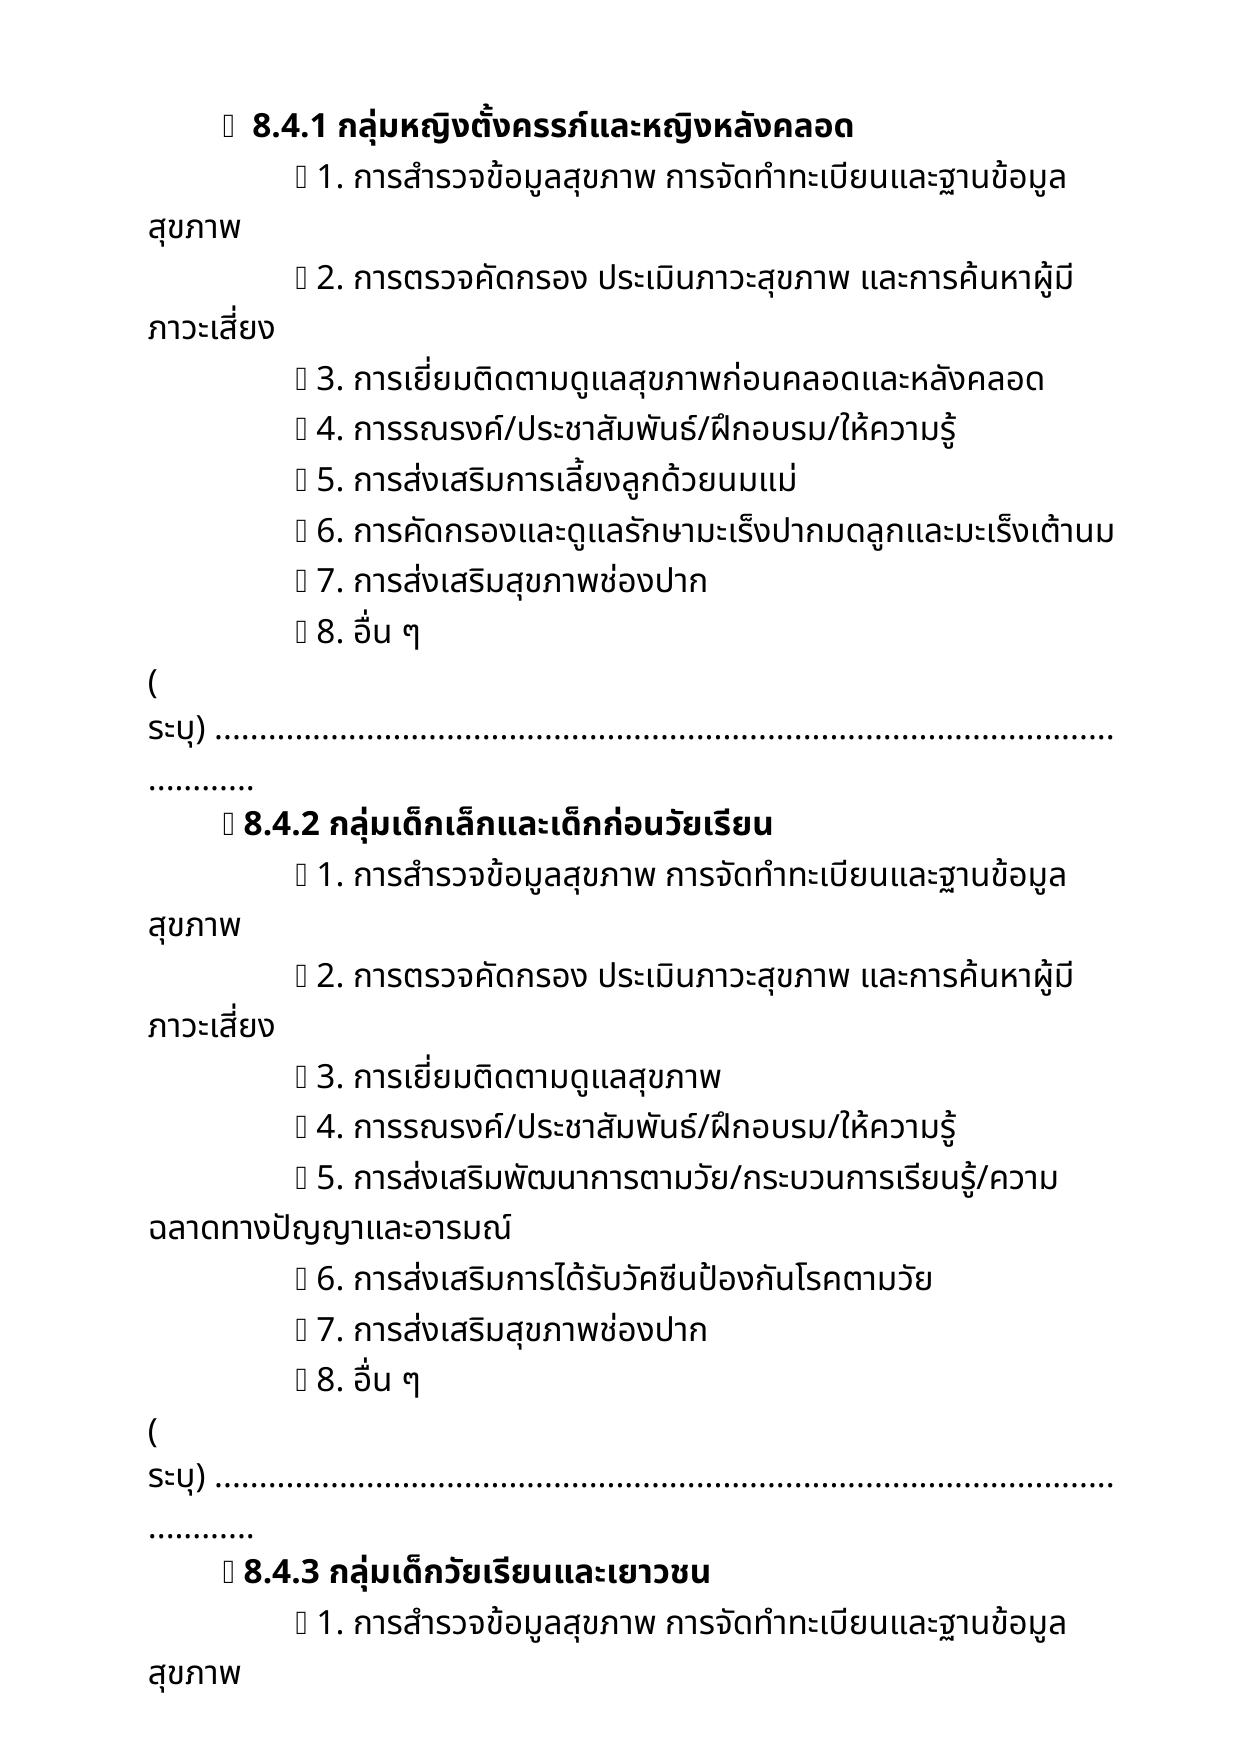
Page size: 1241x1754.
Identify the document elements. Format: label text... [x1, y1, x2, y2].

text 1. การสำรวจข้อมูลสุขภาพ การจัดทำทะเบียนและฐานข้อมูลสุขภาพ [148, 152, 1122, 253]
text 5. การส่งเสริมพัฒนาการตามวัย/กระบวนการเรียนรู้/ความฉลาดทางปัญญาและอารมณ์ [148, 1154, 1122, 1255]
text 7. การส่งเสริมสุขภาพช่องปาก [148, 1305, 1122, 1356]
text 7. การส่งเสริมสุขภาพช่องปาก [148, 557, 1122, 608]
text 6. การส่งเสริมการได้รับวัคซีนป้องกันโรคตามวัย [148, 1255, 1122, 1305]
text 8. อื่น ๆ (ระบุ) ................................................................................................................. [148, 608, 1122, 800]
text 6. การคัดกรองและดูแลรักษามะเร็งปากมดลูกและมะเร็งเต้านม [148, 506, 1122, 557]
text 1. การสำรวจข้อมูลสุขภาพ การจัดทำทะเบียนและฐานข้อมูลสุขภาพ [148, 1599, 1122, 1700]
text 5. การส่งเสริมการเลี้ยงลูกด้วยนมแม่ [148, 456, 1122, 506]
text 8.4.3 กลุ่มเด็กวัยเรียนและเยาวชน [148, 1548, 1122, 1599]
text 3. การเยี่ยมติดตามดูแลสุขภาพ [148, 1052, 1122, 1103]
text 8. อื่น ๆ (ระบุ) ................................................................................................................. [148, 1356, 1122, 1548]
text 1. การสำรวจข้อมูลสุขภาพ การจัดทำทะเบียนและฐานข้อมูลสุขภาพ [148, 850, 1122, 951]
text 4. การรณรงค์/ประชาสัมพันธ์/ฝึกอบรม/ให้ความรู้ [148, 405, 1122, 456]
text 2. การตรวจคัดกรอง ประเมินภาวะสุขภาพ และการค้นหาผู้มีภาวะเสี่ยง [148, 951, 1122, 1052]
text 4. การรณรงค์/ประชาสัมพันธ์/ฝึกอบรม/ให้ความรู้ [148, 1103, 1122, 1154]
text 2. การตรวจคัดกรอง ประเมินภาวะสุขภาพ และการค้นหาผู้มีภาวะเสี่ยง [148, 253, 1122, 354]
text 8.4.2 กลุ่มเด็กเล็กและเด็กก่อนวัยเรียน [148, 800, 1122, 850]
text 8.4.1 กลุ่มหญิงตั้งครรภ์และหญิงหลังคลอด [148, 102, 1122, 152]
text 3. การเยี่ยมติดตามดูแลสุขภาพก่อนคลอดและหลังคลอด [148, 354, 1122, 405]
